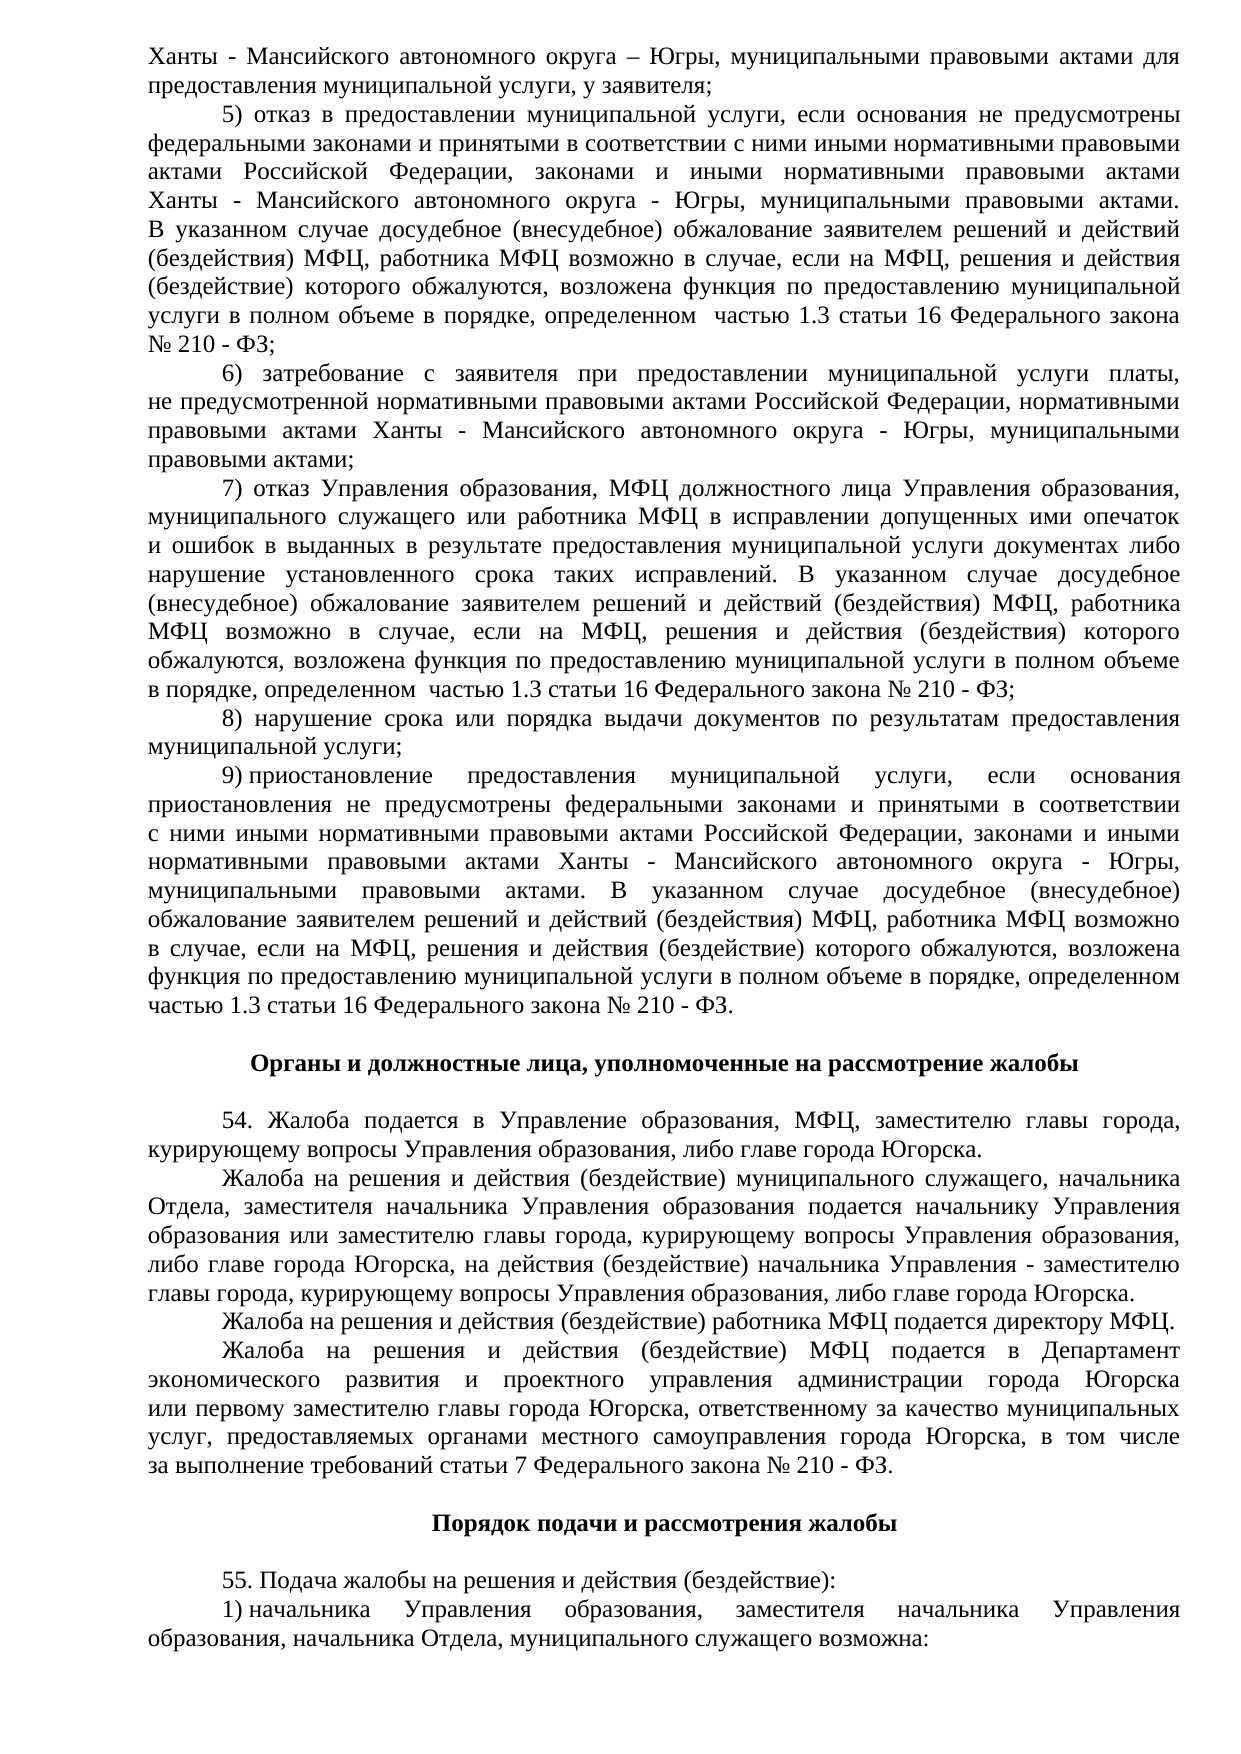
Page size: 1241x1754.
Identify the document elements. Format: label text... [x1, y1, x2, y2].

text Жалоба на решения и действия (бездействие) МФЦ подается в Департамент экономического развития и проектного управления администрации города Югорска или первому заместителю главы города Югорска, ответственному за качество муниципальных услуг, предоставляемых органами местного самоуправления города Югорска, в том числе за выполнение требований статьи 7 Федерального закона № 210 - ФЗ. [148, 1335, 1181, 1479]
text Жалоба на решения и действия (бездействие) муниципального служащего, начальника Отдела, заместителя начальника Управления образования подается начальнику Управления образования или заместителю главы города, курирующему вопросы Управления образования, либо главе города Югорска, на действия (бездействие) начальника Управления - заместителю главы города, курирующему вопросы Управления образования, либо главе города Югорска. [148, 1163, 1181, 1306]
text 6) затребование с заявителя при предоставлении муниципальной услуги платы, не предусмотренной нормативными правовыми актами Российской Федерации, нормативными правовыми актами Ханты - Мансийского автономного округа - Югры, муниципальными правовыми актами; [148, 358, 1181, 473]
text 54. Жалоба подается в Управление образования, МФЦ, заместителю главы города, курирующему вопросы Управления образования, либо главе города Югорска. [148, 1105, 1181, 1163]
text 55. Подача жалобы на решения и действия (бездействие): [148, 1565, 1181, 1594]
text Органы и должностные лица, уполномоченные на рассмотрение жалобы [148, 1048, 1181, 1076]
text 5) отказ в предоставлении муниципальной услуги, если основания не предусмотрены федеральными законами и принятыми в соответствии с ними иными нормативными правовыми актами Российской Федерации, законами и иными нормативными правовыми актами Ханты - Мансийского автономного округа - Югры, муниципальными правовыми актами. В указанном случае досудебное (внесудебное) обжалование заявителем решений и действий (бездействия) МФЦ, работника МФЦ возможно в случае, если на МФЦ, решения и действия (бездействие) которого обжалуются, возложена функция по предоставлению муниципальной услуги в полном объеме в порядке, определенном частью 1.3 статьи 16 Федерального закона № 210 - ФЗ; [148, 99, 1181, 358]
text 1) начальника Управления образования, заместителя начальника Управления образования, начальника Отдела, муниципального служащего возможна: [148, 1594, 1181, 1651]
text Жалоба на решения и действия (бездействие) работника МФЦ подается директору МФЦ. [148, 1306, 1181, 1335]
text Порядок подачи и рассмотрения жалобы [148, 1508, 1181, 1536]
text 9) приостановление предоставления муниципальной услуги, если основания приостановления не предусмотрены федеральными законами и принятыми в соответствии с ними иными нормативными правовыми актами Российской Федерации, законами и иными нормативными правовыми актами Ханты - Мансийского автономного округа - Югры, муниципальными правовыми актами. В указанном случае досудебное (внесудебное) обжалование заявителем решений и действий (бездействия) МФЦ, работника МФЦ возможно в случае, если на МФЦ, решения и действия (бездействие) которого обжалуются, возложена функция по предоставлению муниципальной услуги в полном объеме в порядке, определенном частью 1.3 статьи 16 Федерального закона № 210 - ФЗ. [148, 760, 1181, 1019]
text 8) нарушение срока или порядка выдачи документов по результатам предоставления муниципальной услуги; [148, 703, 1181, 760]
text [148, 41, 1181, 99]
text 7) отказ Управления образования, МФЦ должностного лица Управления образования, муниципального служащего или работника МФЦ в исправлении допущенных ими опечаток и ошибок в выданных в результате предоставления муниципальной услуги документах либо нарушение установленного срока таких исправлений. В указанном случае досудебное (внесудебное) обжалование заявителем решений и действий (бездействия) МФЦ, работника МФЦ возможно в случае, если на МФЦ, решения и действия (бездействия) которого обжалуются, возложена функция по предоставлению муниципальной услуги в полном объеме в порядке, определенном частью 1.3 статьи 16 Федерального закона № 210 - ФЗ; [148, 473, 1181, 703]
